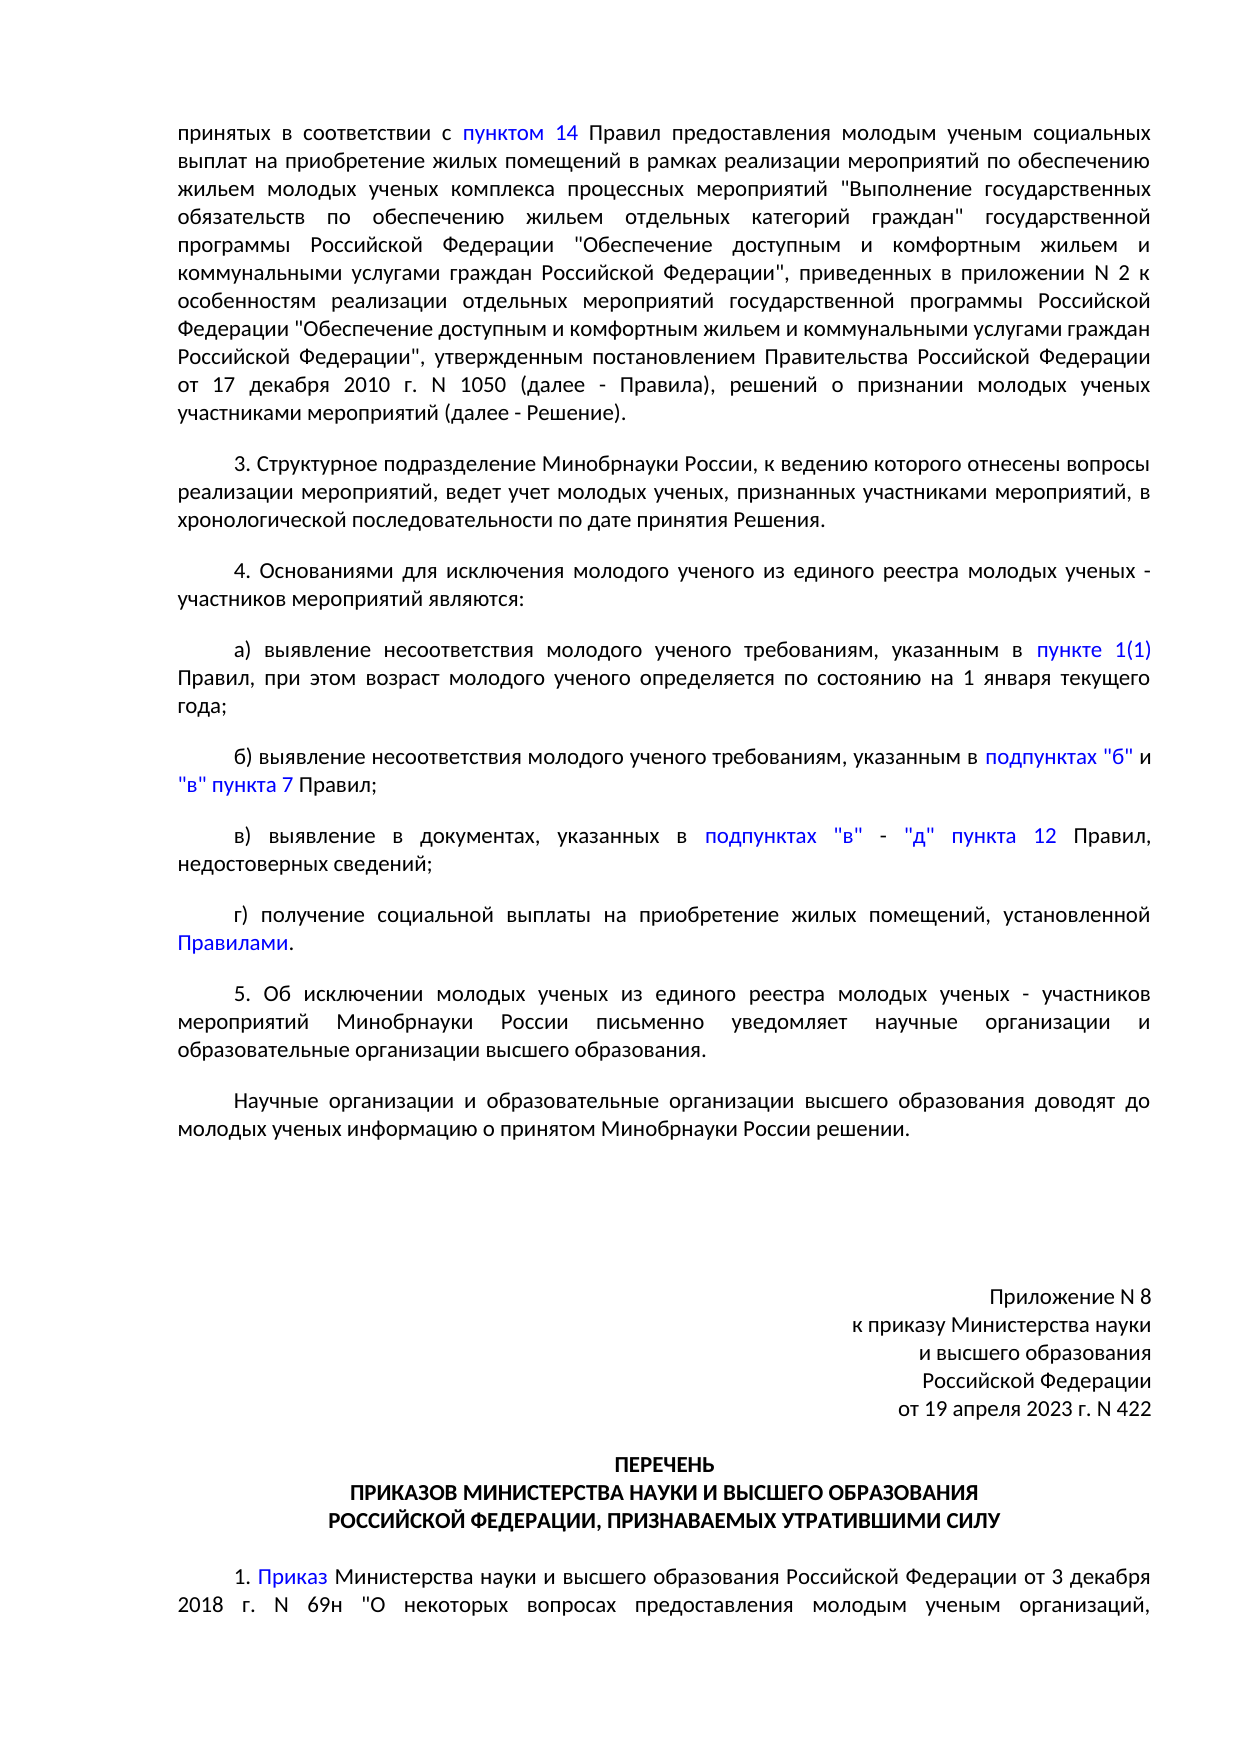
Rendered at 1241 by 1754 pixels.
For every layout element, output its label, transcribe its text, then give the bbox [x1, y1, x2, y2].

text 5. Об исключении молодых ученых из единого реестра молодых ученых - участников мероприятий Минобрнауки России письменно уведомляет научные организации и образовательные организации высшего образования. [177, 979, 1152, 1063]
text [177, 118, 1152, 426]
text и высшего образования [177, 1338, 1152, 1366]
text от 19 апреля 2023 г. N 422 [177, 1394, 1152, 1422]
text к приказу Министерства науки [177, 1310, 1152, 1338]
text Научные организации и образовательные организации высшего образования доводят до молодых ученых информацию о принятом Минобрнауки России решении. [177, 1086, 1152, 1142]
text 3. Структурное подразделение Минобрнауки России, к ведению которого отнесены вопросы реализации мероприятий, ведет учет молодых ученых, признанных участниками мероприятий, в хронологической последовательности по дате принятия Решения. [177, 449, 1152, 533]
text Российской Федерации [177, 1366, 1152, 1394]
text г) получение социальной выплаты на приобретение жилых помещений, установленной Правилами. [177, 900, 1152, 956]
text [177, 1562, 1152, 1618]
text 4. Основаниями для исключения молодого ученого из единого реестра молодых ученых - участников мероприятий являются: [177, 556, 1152, 612]
text б) выявление несоответствия молодого ученого требованиям, указанным в подпунктах "б" и "в" пункта 7 Правил; [177, 742, 1152, 798]
title ПЕРЕЧЕНЬ [177, 1450, 1152, 1478]
text в) выявление в документах, указанных в подпунктах "в" - "д" пункта 12 Правил, недостоверных сведений; [177, 821, 1152, 877]
text Приложение N 8 [177, 1282, 1152, 1310]
text а) выявление несоответствия молодого ученого требованиям, указанным в пункте 1(1) Правил, при этом возраст молодого ученого определяется по состоянию на 1 января текущего года; [177, 635, 1152, 719]
title ПРИКАЗОВ МИНИСТЕРСТВА НАУКИ И ВЫСШЕГО ОБРАЗОВАНИЯ [177, 1478, 1152, 1506]
title РОССИЙСКОЙ ФЕДЕРАЦИИ, ПРИЗНАВАЕМЫХ УТРАТИВШИМИ СИЛУ [177, 1506, 1152, 1534]
